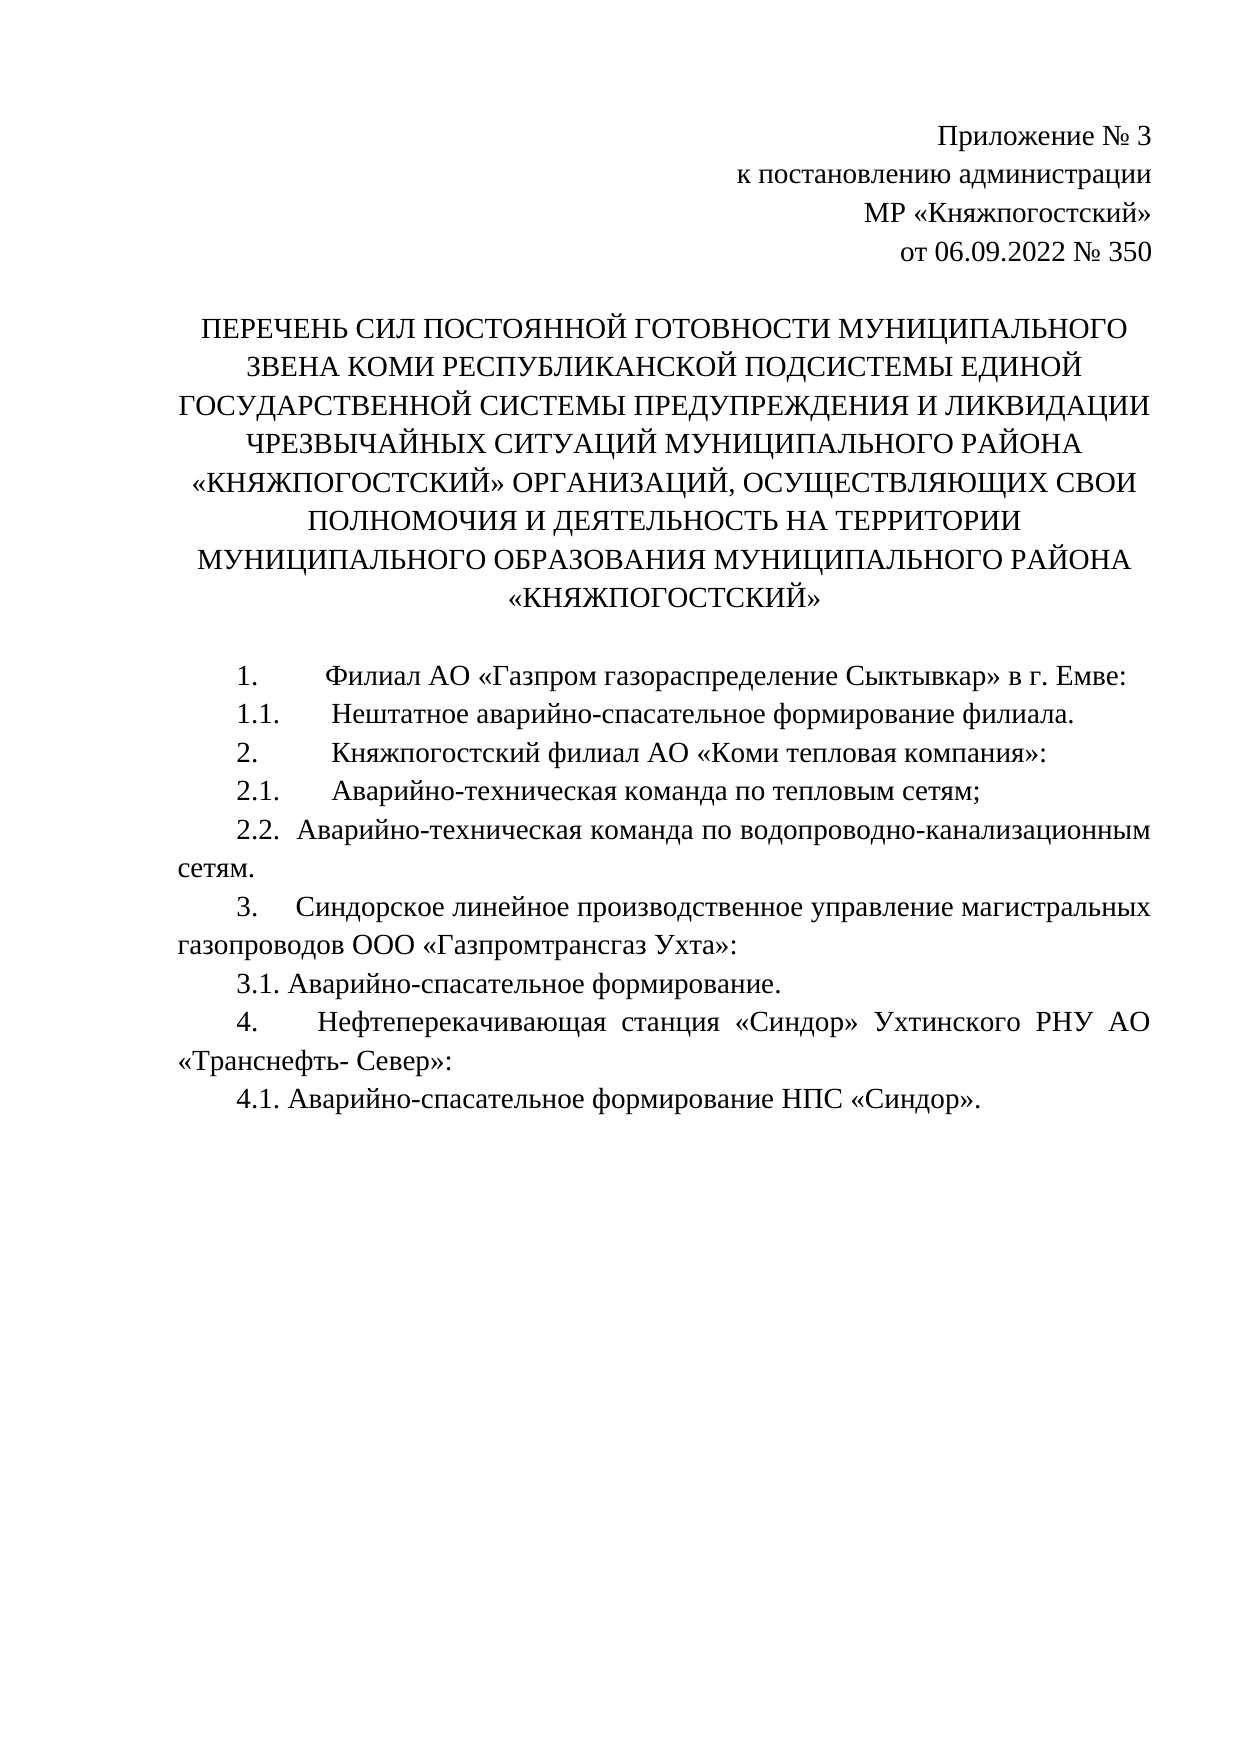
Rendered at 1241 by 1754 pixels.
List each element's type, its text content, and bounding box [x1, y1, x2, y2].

text от 06.09.2022 № 350 [177, 234, 1152, 267]
list 2.2. Аварийно-техническая команда по водопроводно-канализационным сетям. [177, 812, 1152, 884]
list 2. Княжпогостский филиал АО «Коми тепловая компания»: [177, 735, 1152, 768]
text Приложение № 3 [177, 118, 1152, 152]
list 3. Синдорское линейное производственное управление магистральных газопроводов ООО «Газпромтрансгаз Ухта»: [177, 889, 1152, 961]
text МР «Княжпогостский» [177, 195, 1152, 229]
list 1.1. Нештатное аварийно-спасательное формирование филиала. [177, 696, 1152, 730]
list 3.1. Аварийно-спасательное формирование. [177, 966, 1152, 999]
list Филиал АО «Газпром газораспределение Сыктывкар» в г. Емве: [177, 658, 1152, 691]
text ПЕРЕЧЕНЬ СИЛ ПОСТОЯННОЙ ГОТОВНОСТИ МУНИЦИПАЛЬНОГО ЗВЕНА КОМИ РЕСПУБЛИКАНСКОЙ ПОДСИСТЕМЫ ЕДИНОЙ ГОСУДАРСТВЕННОЙ СИСТЕМЫ ПРЕДУПРЕЖДЕНИЯ И ЛИКВИДАЦИИ ЧРЕЗВЫЧАЙНЫХ СИТУАЦИЙ МУНИЦИПАЛЬНОГО РАЙОНА «КНЯЖПОГОСТСКИЙ» ОРГАНИЗАЦИЙ, ОСУЩЕСТВЛЯЮЩИХ СВОИ ПОЛНОМОЧИЯ И ДЕЯТЕЛЬНОСТЬ НА ТЕРРИТОРИИ МУНИЦИПАЛЬНОГО ОБРАЗОВАНИЯ МУНИЦИПАЛЬНОГО РАЙОНА «КНЯЖПОГОСТСКИЙ» [177, 311, 1152, 614]
list 4.1. Аварийно-спасательное формирование НПС «Синдор». [177, 1082, 1152, 1115]
list 4. Нефтеперекачивающая станция «Синдор» Ухтинского РНУ АО «Транснефть- Север»: [177, 1004, 1152, 1077]
text к постановлению администрации [177, 157, 1152, 190]
list 2.1. Аварийно-техническая команда по тепловым сетям; [177, 773, 1152, 807]
